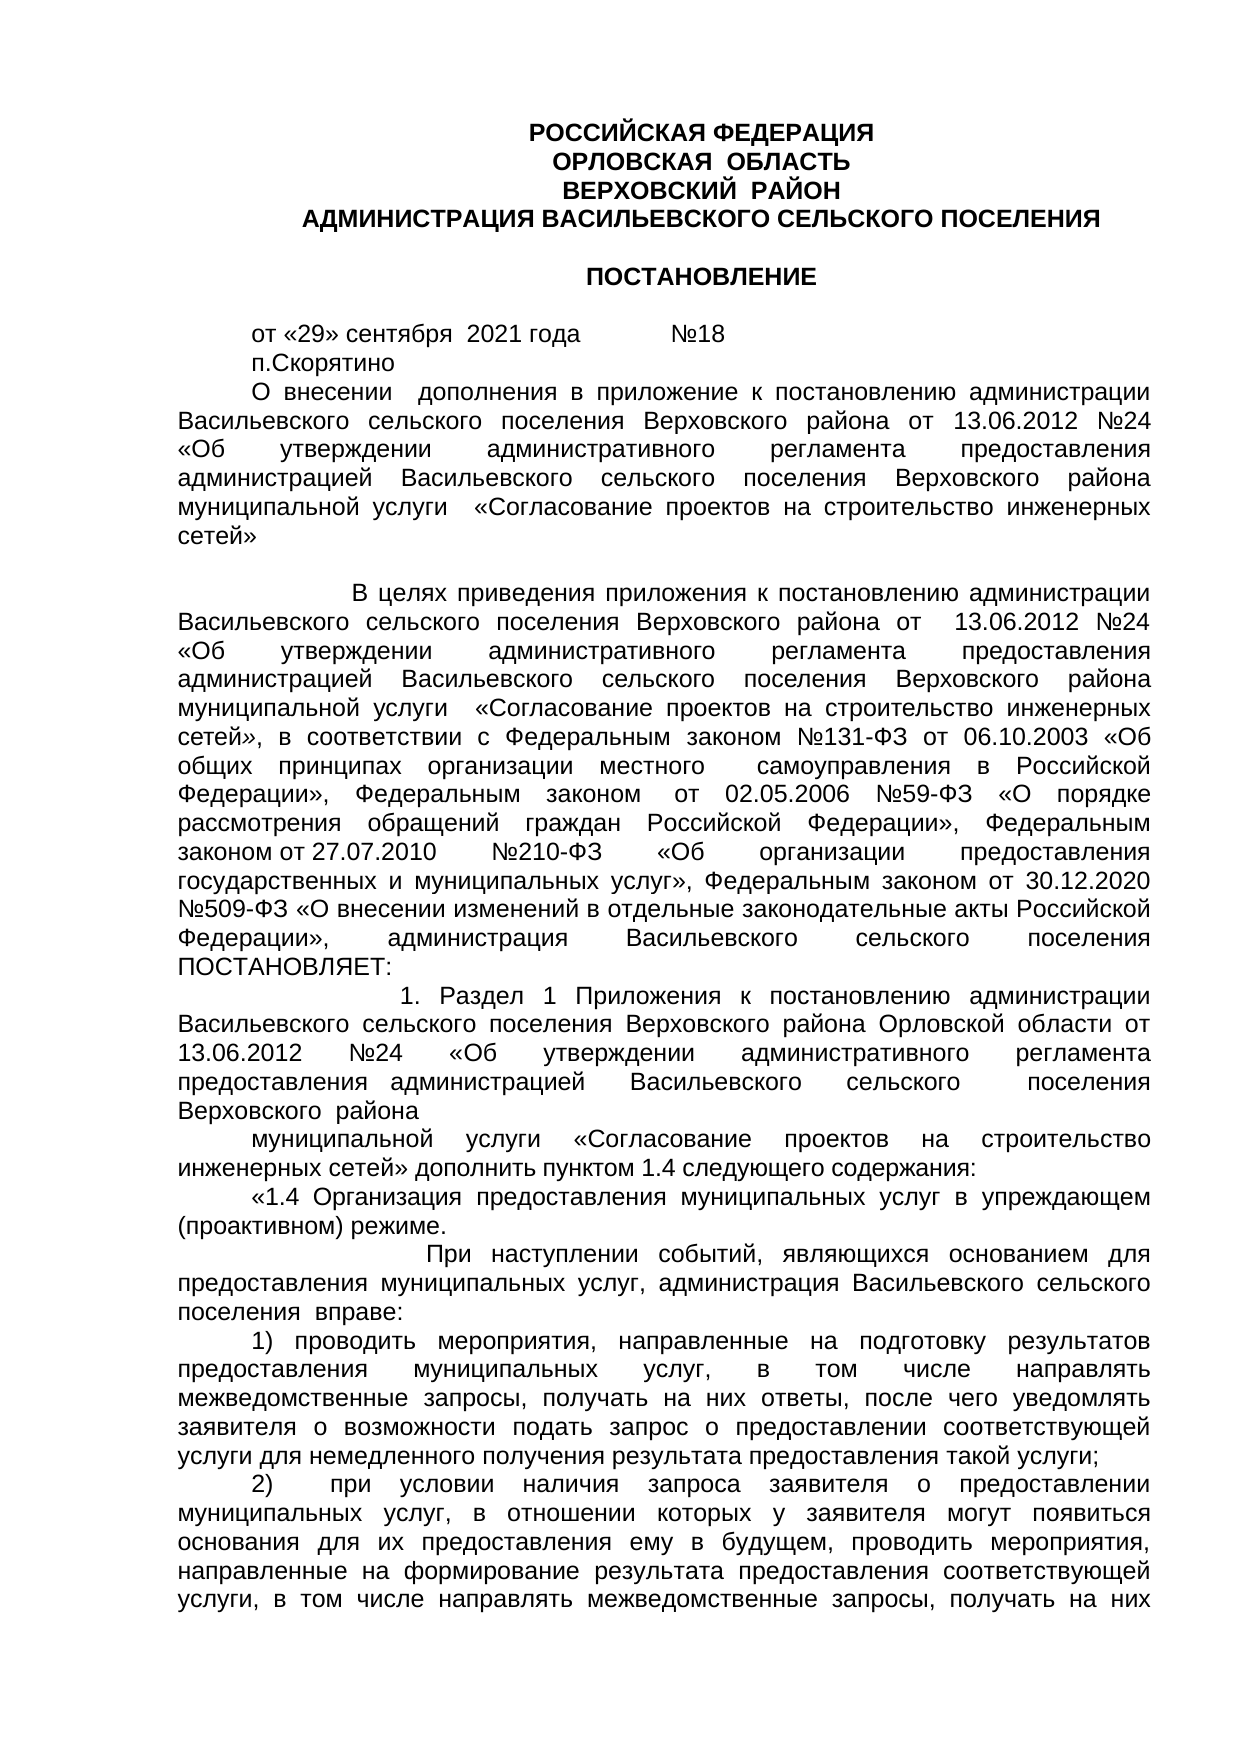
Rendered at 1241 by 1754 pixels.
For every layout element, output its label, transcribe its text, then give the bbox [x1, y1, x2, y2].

text ОРЛОВСКАЯ ОБЛАСТЬ [177, 147, 1152, 176]
text п.Скорятино [177, 348, 1152, 377]
text ВЕРХОВСКИЙ РАЙОН [177, 176, 1152, 204]
text О внесении дополнения в приложение к постановлению администрации Васильевского сельского поселения Верховского района от 13.06.2012 №24 «Об утверждении административного регламента предоставления администрацией Васильевского сельского поселения Верховского района муниципальной услуги «Согласование проектов на строительство инженерных сетей» [177, 377, 1152, 549]
text муниципальной услуги «Согласование проектов на строительство инженерных сетей» дополнить пунктом 1.4 следующего содержания: [177, 1124, 1152, 1182]
text 1. Раздел 1 Приложения к постановлению администрации Васильевского сельского поселения Верховского района Орловской области от 13.06.2012 №24 «Об утверждении административного регламента предоставления администрацией Васильевского сельского поселения Верховского района [177, 981, 1152, 1124]
text от «29» сентября 2021 года №18 [177, 319, 1152, 348]
text ПОСТАНОВЛЕНИЕ [177, 262, 1152, 291]
text РОССИЙСКАЯ ФЕДЕРАЦИЯ [177, 118, 1152, 147]
text При наступлении событий, являющихся основанием для предоставления муниципальных услуг, администрация Васильевского сельского поселения вправе: [177, 1239, 1152, 1326]
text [177, 1469, 1152, 1613]
text В целях приведения приложения к постановлению администрации Васильевского сельского поселения Верховского района от 13.06.2012 №24 «Об утверждении административного регламента предоставления администрацией Васильевского сельского поселения Верховского района муниципальной услуги «Согласование проектов на строительство инженерных сетей», в соответствии с Федеральным законом №131-ФЗ от 06.10.2003 «Об общих принципах организации местного самоуправления в Российской Федерации», Федеральным законом от 02.05.2006 №59-ФЗ «О порядке рассмотрения обращений граждан Российской Федерации», Федеральным законом от 27.07.2010 №210-ФЗ «Об организации предоставления государственных и муниципальных услуг», Федеральным законом от 30.12.2020 №509-ФЗ «О внесении изменений в отдельные законодательные акты Российской Федерации», администрация Васильевского сельского поселения ПОСТАНОВЛЯЕТ: [177, 923, 1152, 981]
text В целях приведения приложения к постановлению администрации Васильевского сельского поселения Верховского района от 13.06.2012 №24 «Об утверждении административного регламента предоставления администрацией Васильевского сельского поселения Верховского района муниципальной услуги «Согласование проектов на строительство инженерных сетей», в соответствии с Федеральным законом №131-ФЗ от 06.10.2003 «Об общих принципах организации местного самоуправления в Российской Федерации», Федеральным законом от 02.05.2006 №59-ФЗ «О порядке рассмотрения обращений граждан Российской Федерации», Федеральным законом от 27.07.2010 №210-ФЗ «Об организации предоставления государственных и муниципальных услуг», Федеральным законом от 30.12.2020 №509-ФЗ «О внесении изменений в отдельные законодательные акты Российской Федерации», администрация Васильевского сельского поселения ПОСТАНОВЛЯЕТ: [177, 578, 1152, 923]
text 1) проводить мероприятия, направленные на подготовку результатов предоставления муниципальных услуг, в том числе направлять межведомственные запросы, получать на них ответы, после чего уведомлять заявителя о возможности подать запрос о предоставлении соответствующей услуги для немедленного получения результата предоставления такой услуги; [177, 1326, 1152, 1469]
text АДМИНИСТРАЦИЯ ВАСИЛЬЕВСКОГО СЕЛЬСКОГО ПОСЕЛЕНИЯ [177, 204, 1152, 233]
text «1.4 Организация предоставления муниципальных услуг в упреждающем (проактивном) режиме. [177, 1182, 1152, 1239]
